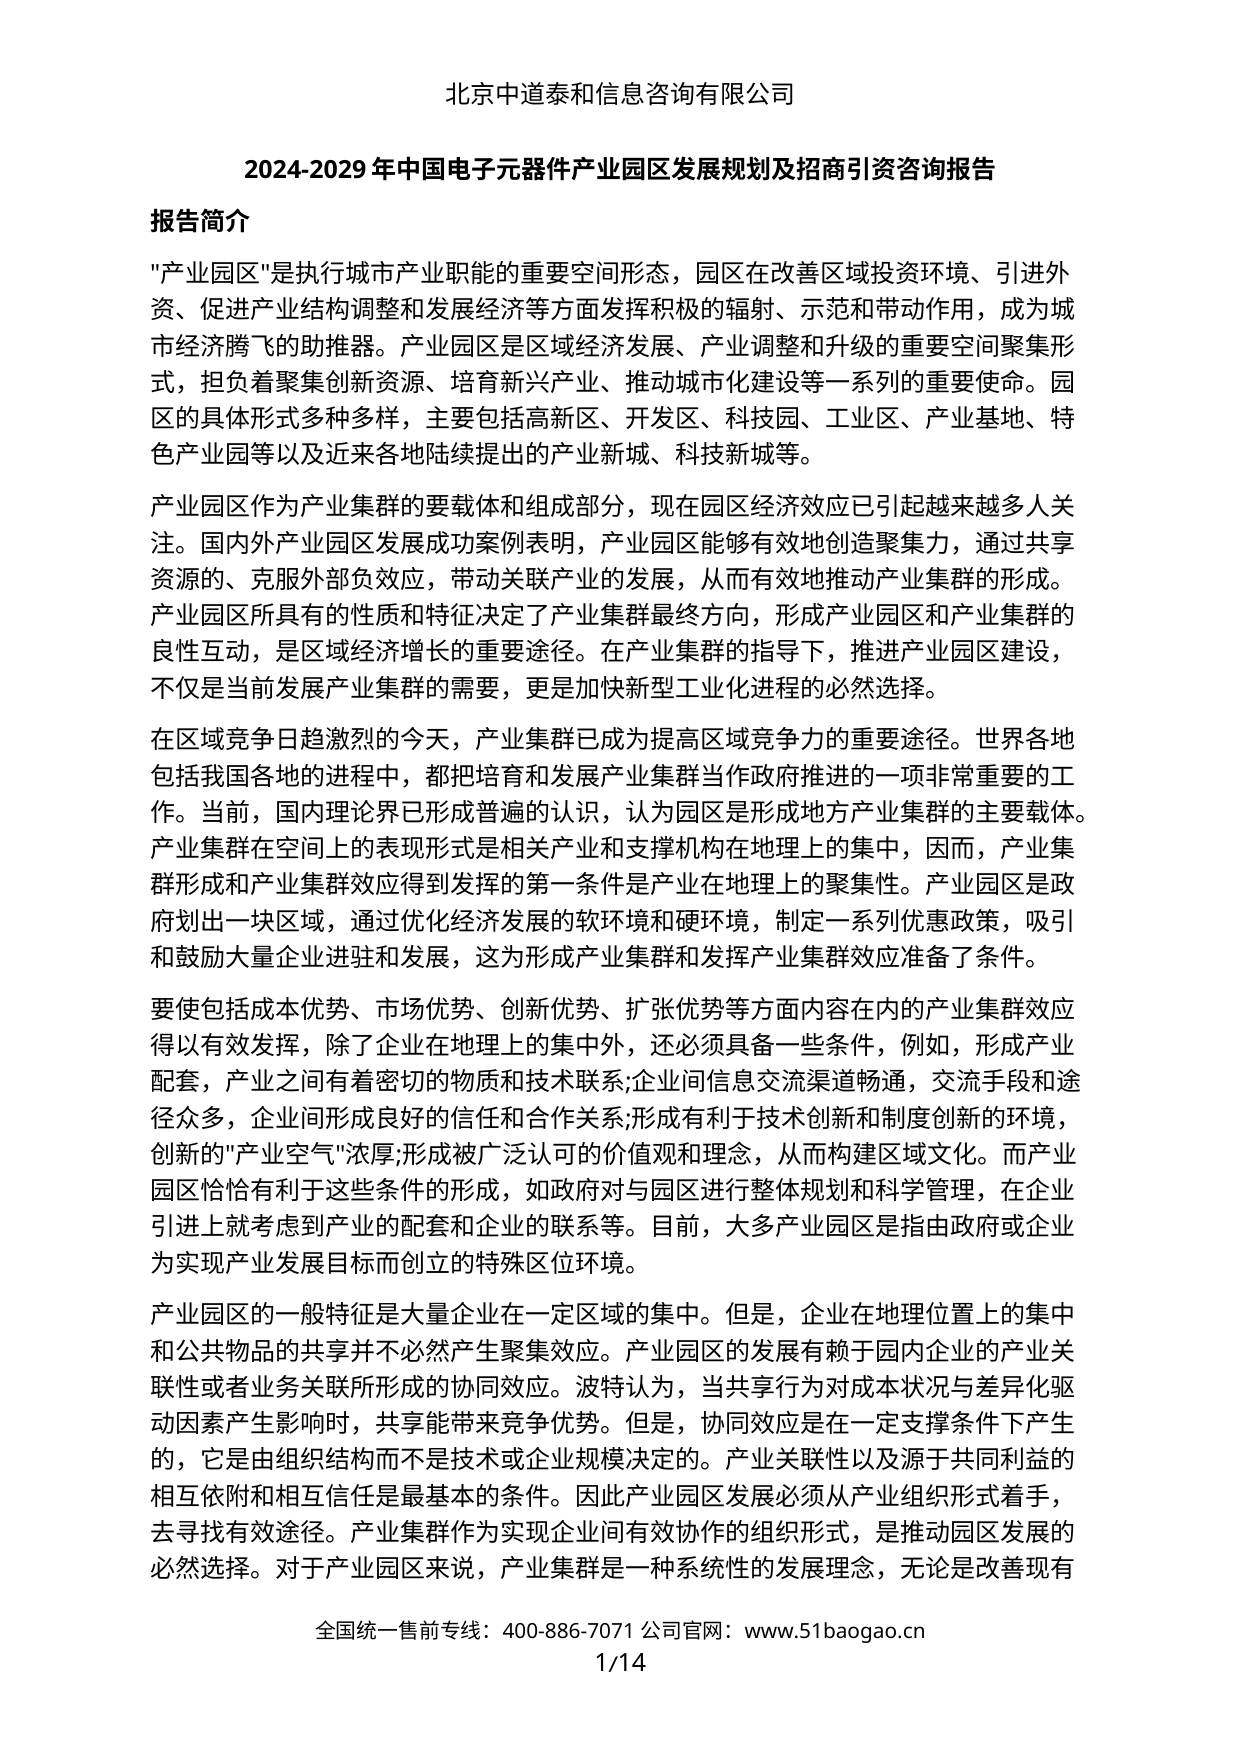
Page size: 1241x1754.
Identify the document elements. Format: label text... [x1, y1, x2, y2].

text "产业园区"是执行城市产业职能的重要空间形态，园区在改善区域投资环境、引进外资、促进产业结构调整和发展经济等方面发挥积极的辐射、示范和带动作用，成为城市经济腾飞的助推器。产业园区是区域经济发展、产业调整和升级的重要空间聚集形式，担负着聚集创新资源、培育新兴产业、推动城市化建设等一系列的重要使命。园区的具体形式多种多样，主要包括高新区、开发区、科技园、工业区、产业基地、特色产业园等以及近来各地陆续提出的产业新城、科技新城等。 [150, 254, 1090, 471]
text 产业园区作为产业集群的要载体和组成部分，现在园区经济效应已引起越来越多人关注。国内外产业园区发展成功案例表明，产业园区能够有效地创造聚集力，通过共享资源的、克服外部负效应，带动关联产业的发展，从而有效地推动产业集群的形成。产业园区所具有的性质和特征决定了产业集群最终方向，形成产业园区和产业集群的良性互动，是区域经济增长的重要途径。在产业集群的指导下，推进产业园区建设，不仅是当前发展产业集群的需要，更是加快新型工业化进程的必然选择。 [150, 487, 1090, 704]
text 在区域竞争日趋激烈的今天，产业集群已成为提高区域竞争力的重要途径。世界各地包括我国各地的进程中，都把培育和发展产业集群当作政府推进的一项非常重要的工作。当前，国内理论界已形成普遍的认识，认为园区是形成地方产业集群的主要载体。产业集群在空间上的表现形式是相关产业和支撑机构在地理上的集中，因而，产业集群形成和产业集群效应得到发挥的第一条件是产业在地理上的聚集性。产业园区是政府划出一块区域，通过优化经济发展的软环境和硬环境，制定一系列优惠政策，吸引和鼓励大量企业进驻和发展，这为形成产业集群和发挥产业集群效应准备了条件。 [150, 720, 1090, 974]
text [150, 1295, 1090, 1585]
text 报告简介 [150, 202, 1090, 238]
text 要使包括成本优势、市场优势、创新优势、扩张优势等方面内容在内的产业集群效应得以有效发挥，除了企业在地理上的集中外，还必须具备一些条件，例如，形成产业配套，产业之间有着密切的物质和技术联系;企业间信息交流渠道畅通，交流手段和途径众多，企业间形成良好的信任和合作关系;形成有利于技术创新和制度创新的环境，创新的"产业空气"浓厚;形成被广泛认可的价值观和理念，从而构建区域文化。而产业园区恰恰有利于这些条件的形成，如政府对与园区进行整体规划和科学管理，在企业引进上就考虑到产业的配套和企业的联系等。目前，大多产业园区是指由政府或企业为实现产业发展目标而创立的特殊区位环境。 [150, 989, 1090, 1279]
text 2024-2029年中国电子元器件产业园区发展规划及招商引资咨询报告 [150, 150, 1090, 186]
